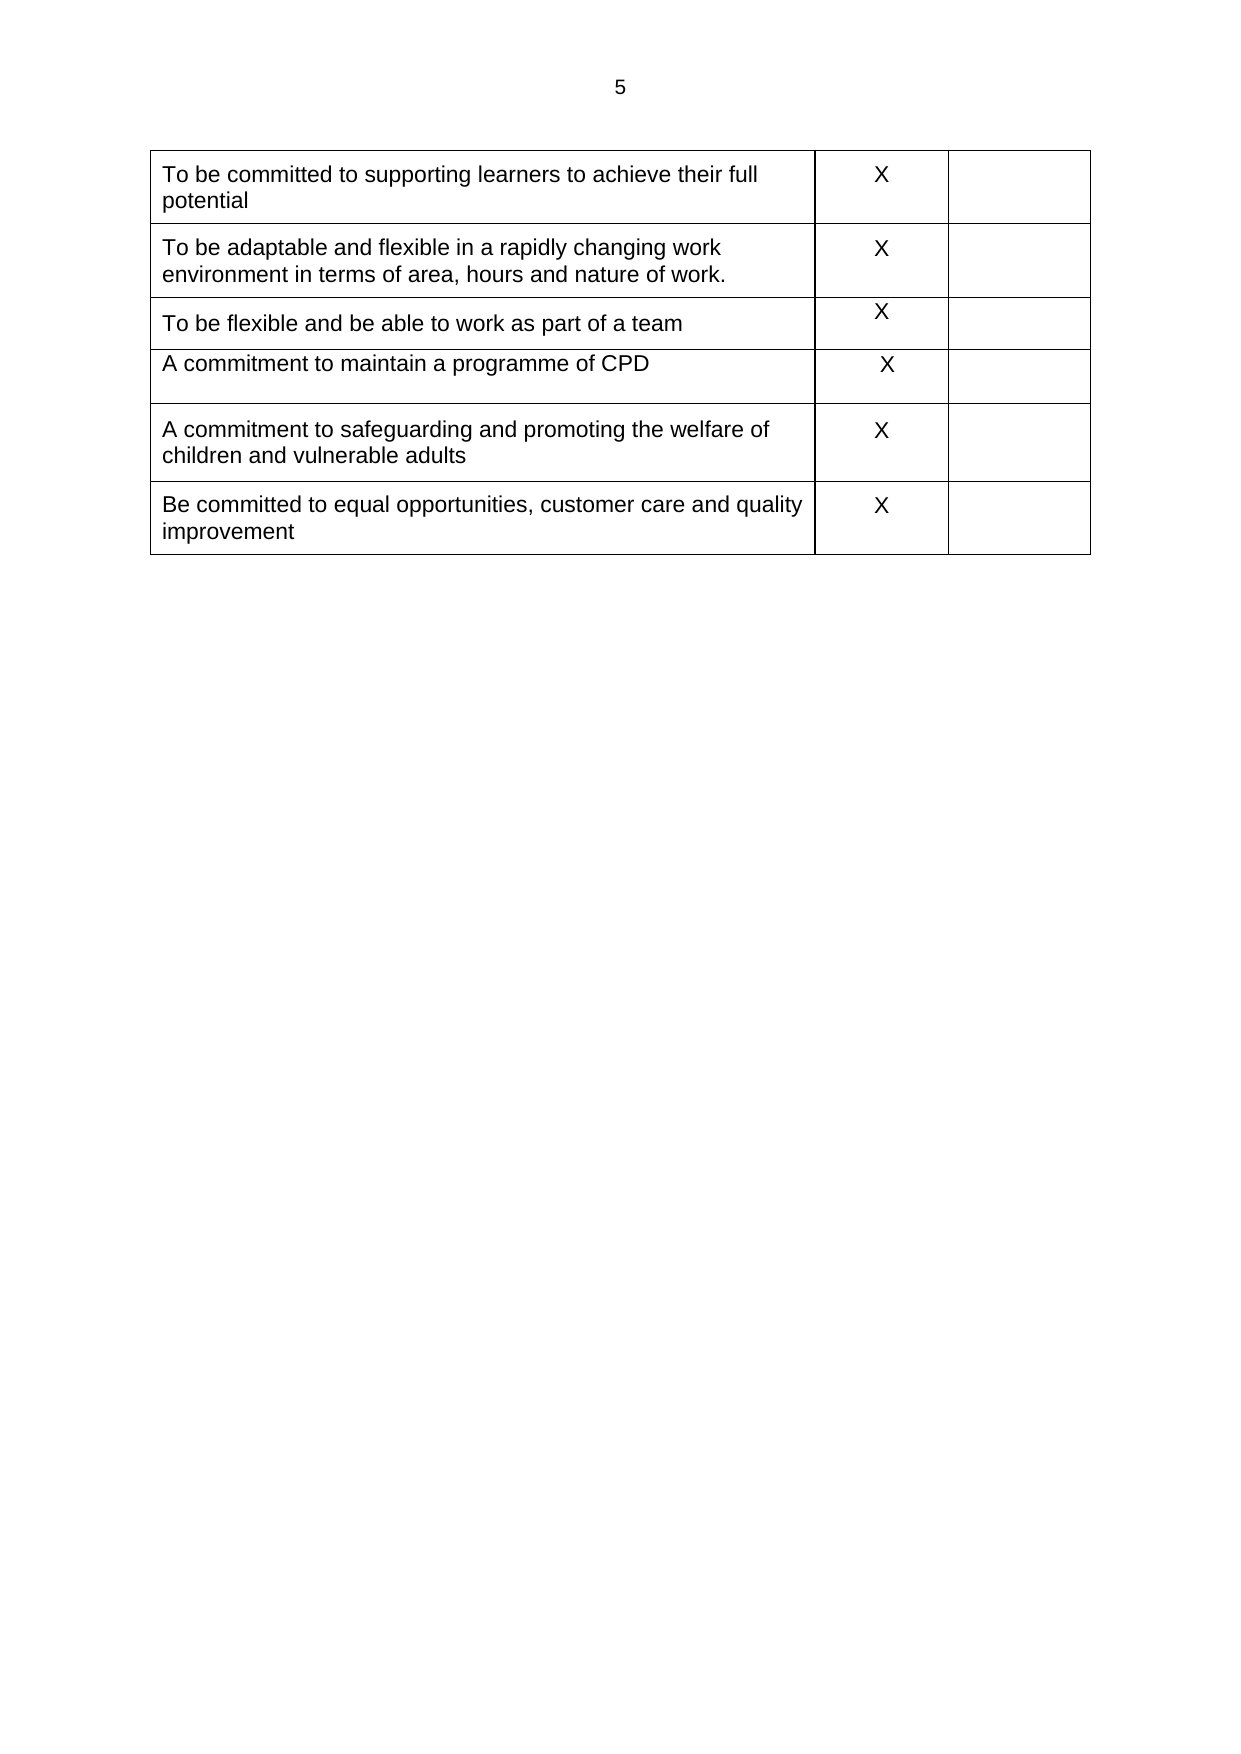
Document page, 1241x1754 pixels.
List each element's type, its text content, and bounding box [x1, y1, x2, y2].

table_cell X [816, 350, 948, 403]
table_cell [949, 350, 1090, 403]
table_cell [949, 404, 1090, 481]
table_cell [949, 482, 1090, 553]
table_cell A commitment to safeguarding and promoting the welfare of children and vulnerable adults [151, 404, 814, 481]
table_cell X [816, 482, 948, 553]
table_cell X [816, 298, 948, 349]
table_cell Be committed to equal opportunities, customer care and quality improvement [151, 482, 814, 553]
table_cell X [816, 224, 948, 297]
table_cell To be adaptable and flexible in a rapidly changing work environment in terms of area, hours and nature of work. [151, 224, 814, 297]
table_cell X [816, 404, 948, 481]
table_cell To be committed to supporting learners to achieve their full potential [151, 151, 814, 223]
table_cell [949, 224, 1090, 297]
table_cell A commitment to maintain a programme of CPD [151, 350, 814, 403]
table_cell [949, 298, 1090, 349]
table_cell [949, 151, 1090, 223]
table_cell To be flexible and be able to work as part of a team [151, 298, 814, 349]
table_cell X [816, 151, 948, 223]
